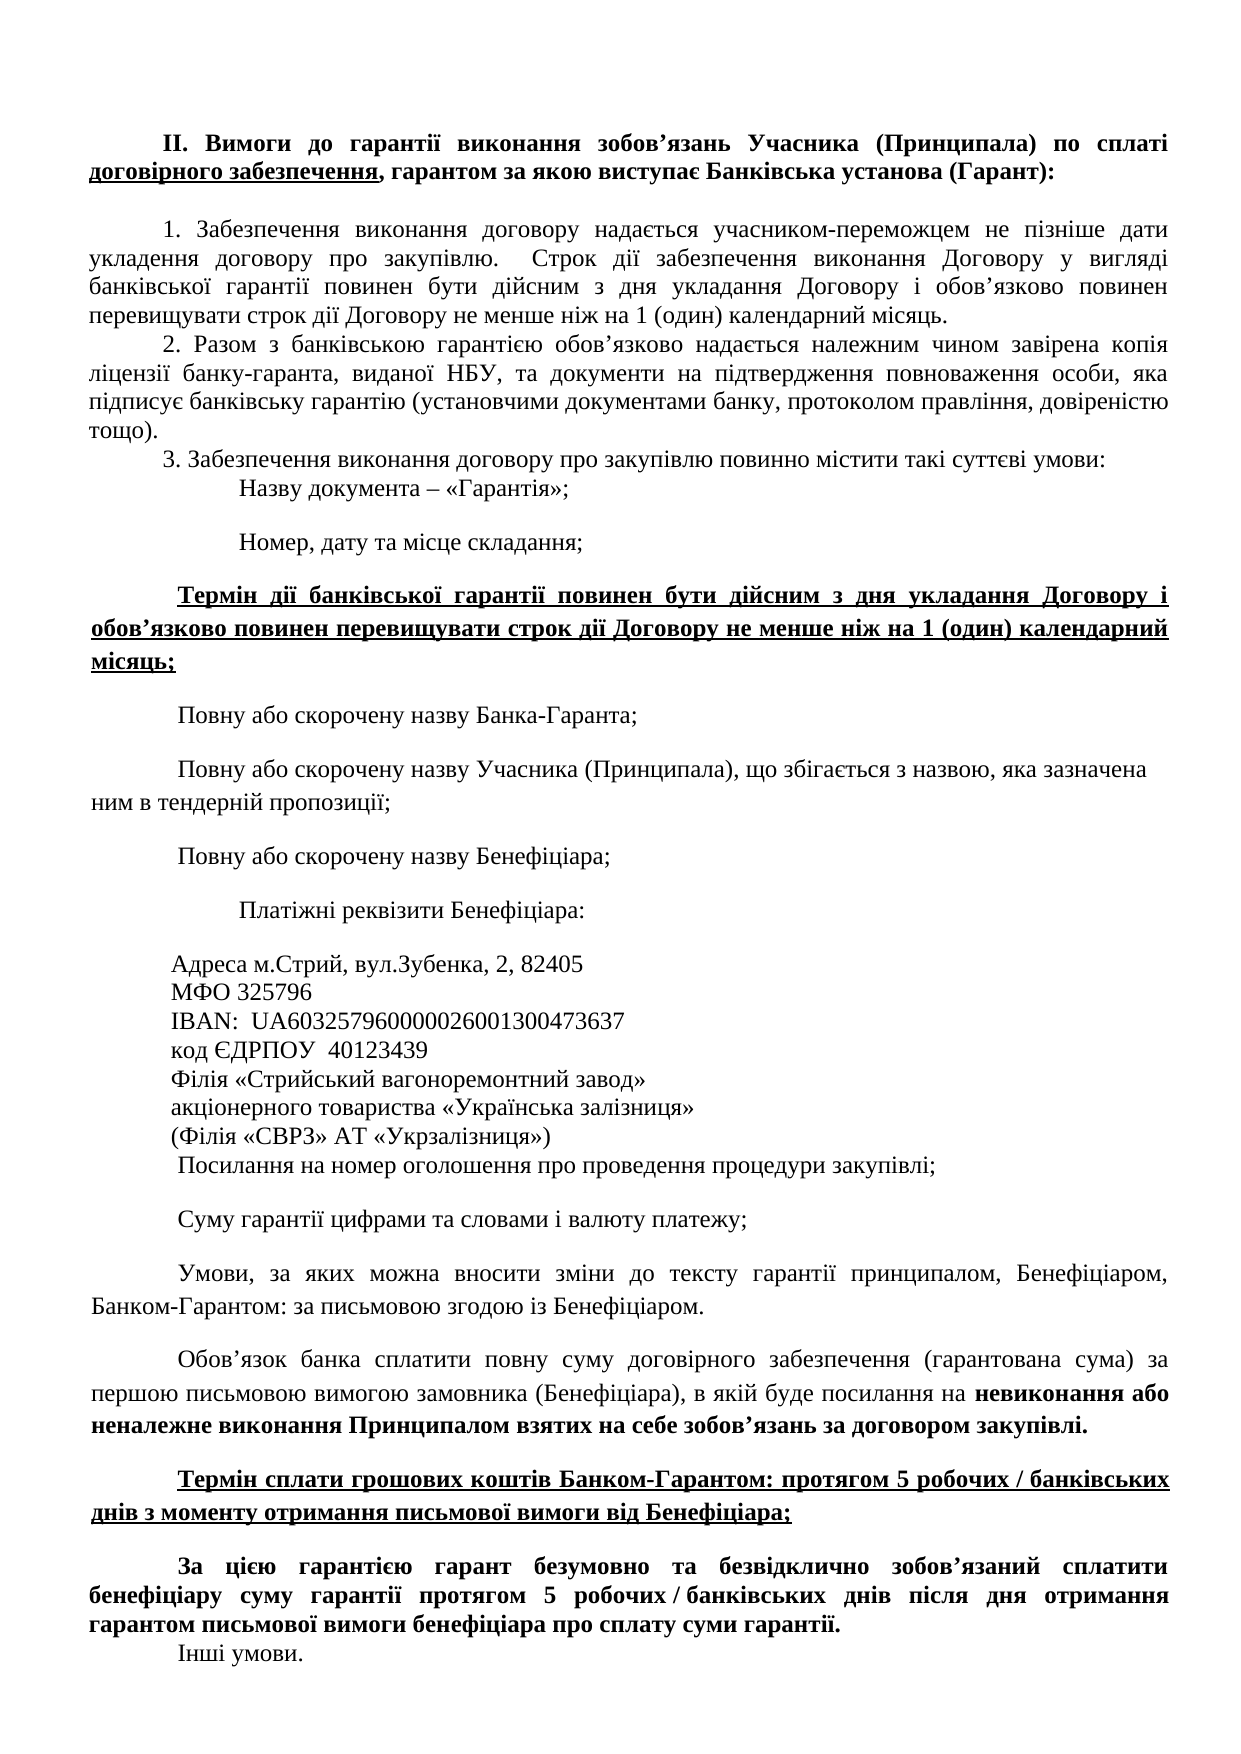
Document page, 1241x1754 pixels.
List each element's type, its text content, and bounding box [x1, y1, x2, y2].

list Умови, за яких можна вносити зміни до тексту гарантії принципалом, Бенефіціаром, Банком-Гарантом: за письмовою згодою із Бенефіціаром. [91, 1258, 1169, 1319]
text ІІ. Вимоги до гарантії виконання зобов’язань Учасника (Принципала) по сплаті договірного забезпечення, гарантом за якою виступає Банківська установа (Гарант): [89, 128, 1169, 185]
list Назву документа – «Гарантія»; [91, 473, 1169, 501]
text Адреса м.Стрий, вул.Зубенка, 2, 82405 [171, 949, 1169, 977]
list Термін дії банківської гарантії повинен бути дійсним з дня укладання Договору і обов’язково повинен перевищувати строк дії Договору не менше ніж на 1 (один) календарний місяць; [91, 580, 1169, 638]
text IBAN: UA603257960000026001300473637 [171, 1006, 1169, 1035]
list Термін дії банківської гарантії повинен бути дійсним з дня укладання Договору і обов’язково повинен перевищувати строк дії Договору не менше ніж на 1 (один) календарний місяць; [91, 640, 1169, 675]
list Термін сплати грошових коштів Банком-Гарантом: протягом 5 робочих / банківських днів з моменту отримання письмової вимоги від Бенефіціара; [91, 1464, 1169, 1526]
list Суму гарантії цифрами та словами і валюту платежу; [91, 1204, 1169, 1233]
text Філія «Стрийський вагоноремонтний завод» [171, 1064, 1169, 1092]
list Обов’язок банка сплатити повну суму договірного забезпечення (гарантована сума) за першою письмовою вимогою замовника (Бенефіціара), в якій буде посилання на невиконання або неналежне виконання Принципалом взятих на себе зобов’язань за договором закупівлі. [91, 1344, 1169, 1439]
list Платіжні реквізити Бенефіціара: [135, 895, 1169, 924]
text 2. Разом з банківською гарантією обов’язково надається належним чином завірена копія ліцензії банку-гаранта, виданої НБУ, та документи на підтвердження повноваження особи, яка підписує банківську гарантію (установчими документами банку, протоколом правління, довіреністю тощо). [89, 329, 1169, 444]
list Повну або скорочену назву Банка-Гаранта; [91, 700, 1169, 729]
text МФО 325796 [171, 977, 1169, 1006]
text акціонерного товариства «Українська залізниця» [171, 1092, 1169, 1121]
text код ЄДРПОУ 40123439 [171, 1035, 1169, 1064]
list Інші умови. [91, 1638, 1169, 1666]
list Повну або скорочену назву Бенефіціара; [91, 841, 1169, 870]
list Номер, дату та місце складання; [91, 527, 1169, 555]
list Посилання на номер оголошення про проведення процедури закупівлі; [91, 1150, 1169, 1179]
list Повну або скорочену назву Учасника (Принципала), що збігається з назвою, яка зазначена ним в тендерній пропозиції; [91, 754, 1169, 816]
text (Філія «СВРЗ» АТ «Укрзалізниця») [171, 1121, 1169, 1150]
text За цією гарантією гарант безумовно та безвідклично зобов’язаний сплатити бенефіціару суму гарантії протягом 5 робочих / банківських днів після дня отримання гарантом письмової вимоги бенефіціара про сплату суми гарантії. [89, 1551, 1169, 1638]
text 1. Забезпечення виконання договору надається учасником-переможцем не пізніше дати укладення договору про закупівлю. Строк дії забезпечення виконання Договору у вигляді банківської гарантії повинен бути дійсним з дня укладання Договору і обов’язково повинен перевищувати строк дії Договору не менше ніж на 1 (один) календарний місяць. [89, 214, 1169, 329]
text 3. Забезпечення виконання договору про закупівлю повинно містити такі суттєві умови: [89, 444, 1169, 473]
